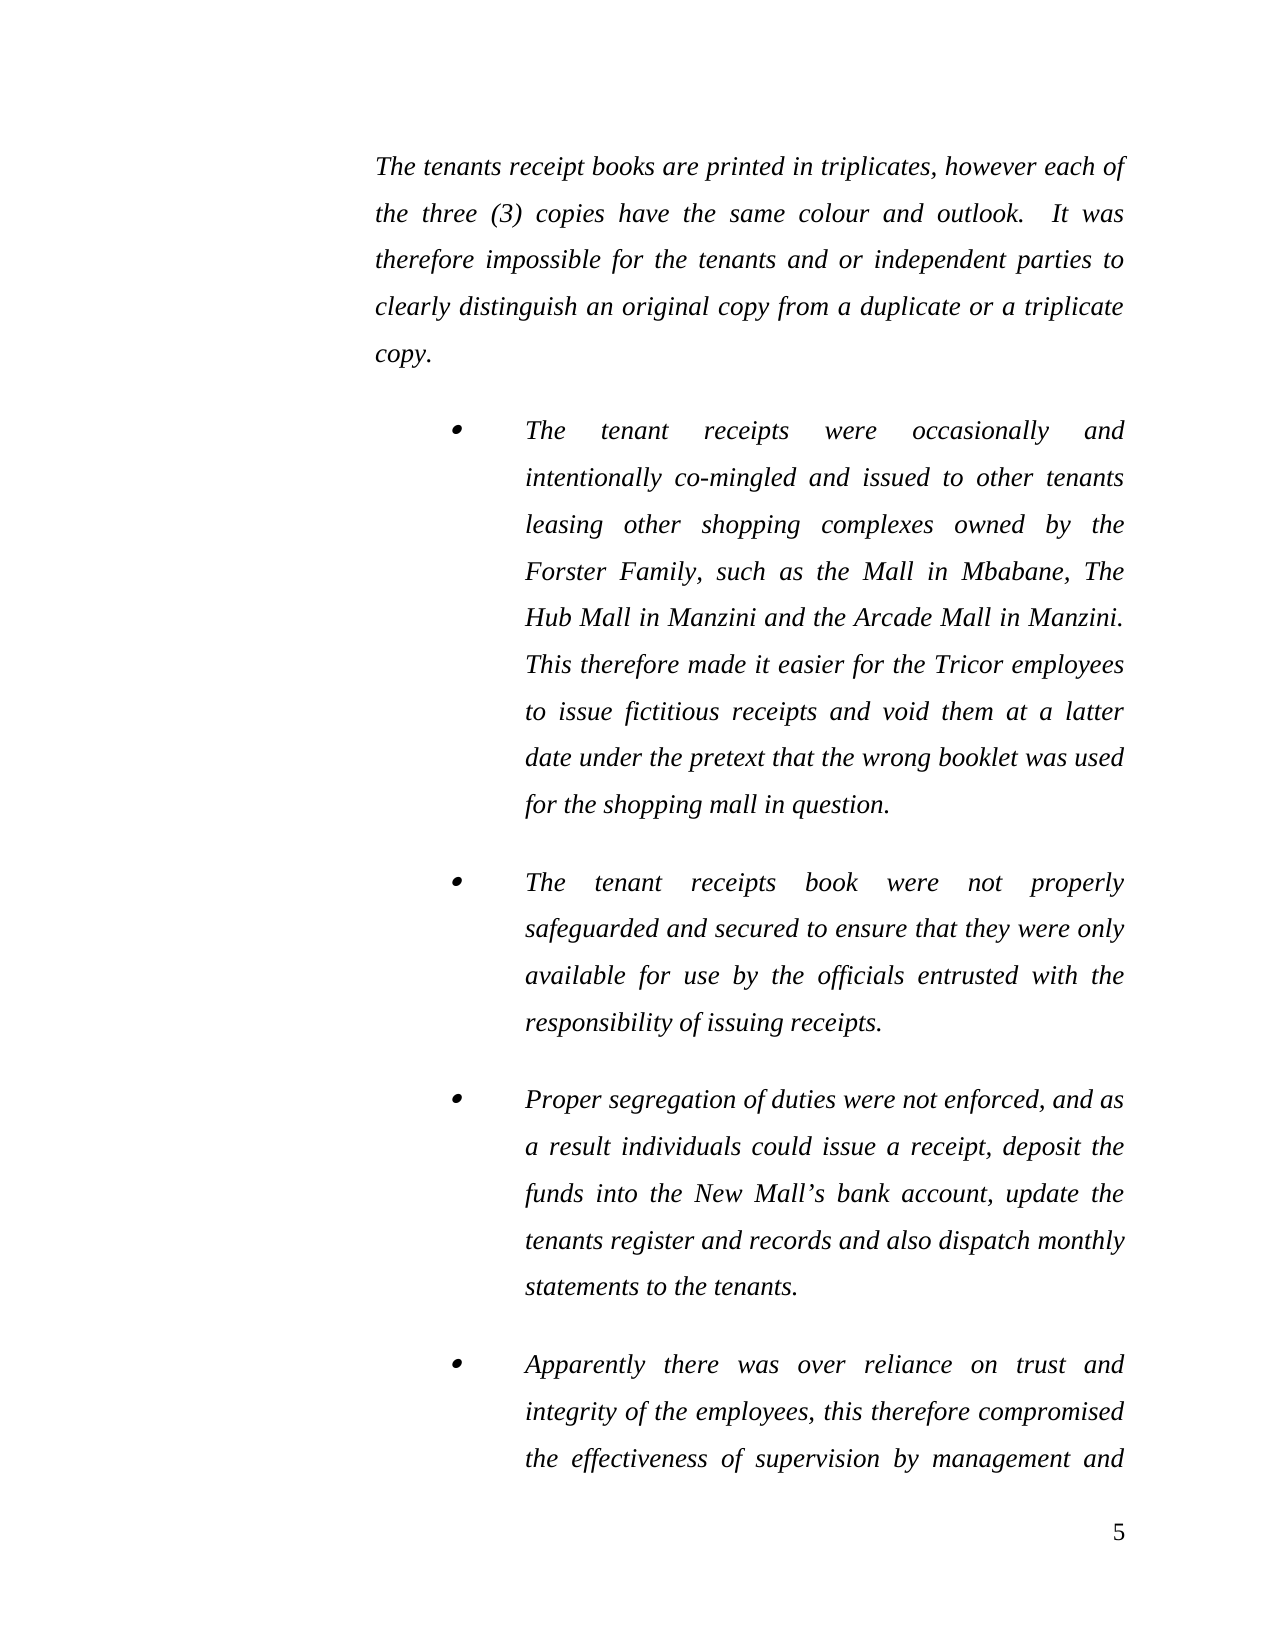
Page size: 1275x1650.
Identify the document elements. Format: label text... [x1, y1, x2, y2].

text The tenants receipt books are printed in triplicates, however each of the three (3) copies have the same colour and outlook. It was therefore impossible for the tenants and or independent parties to clearly distinguish an original copy from a duplicate or a triplicate copy. [375, 150, 1125, 368]
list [450, 1348, 1125, 1473]
list The tenant receipts book were not properly safeguarded and secured to ensure that they were only available for use by the officials entrusted with the responsibility of issuing receipts. [450, 866, 1125, 1037]
list The tenant receipts were occasionally and intentionally co-mingled and issued to other tenants leasing other shopping complexes owned by the Forster Family, such as the Mall in Mbabane, The Hub Mall in Manzini and the Arcade Mall in Manzini. This therefore made it easier for the Tricor employees to issue fictitious receipts and void them at a latter date under the pretext that the wrong booklet was used for the shopping mall in question. [450, 414, 1125, 819]
list Proper segregation of duties were not enforced, and as a result individuals could issue a receipt, deposit the funds into the New Mall’s bank account, update the tenants register and records and also dispatch monthly statements to the tenants. [450, 1084, 1125, 1302]
